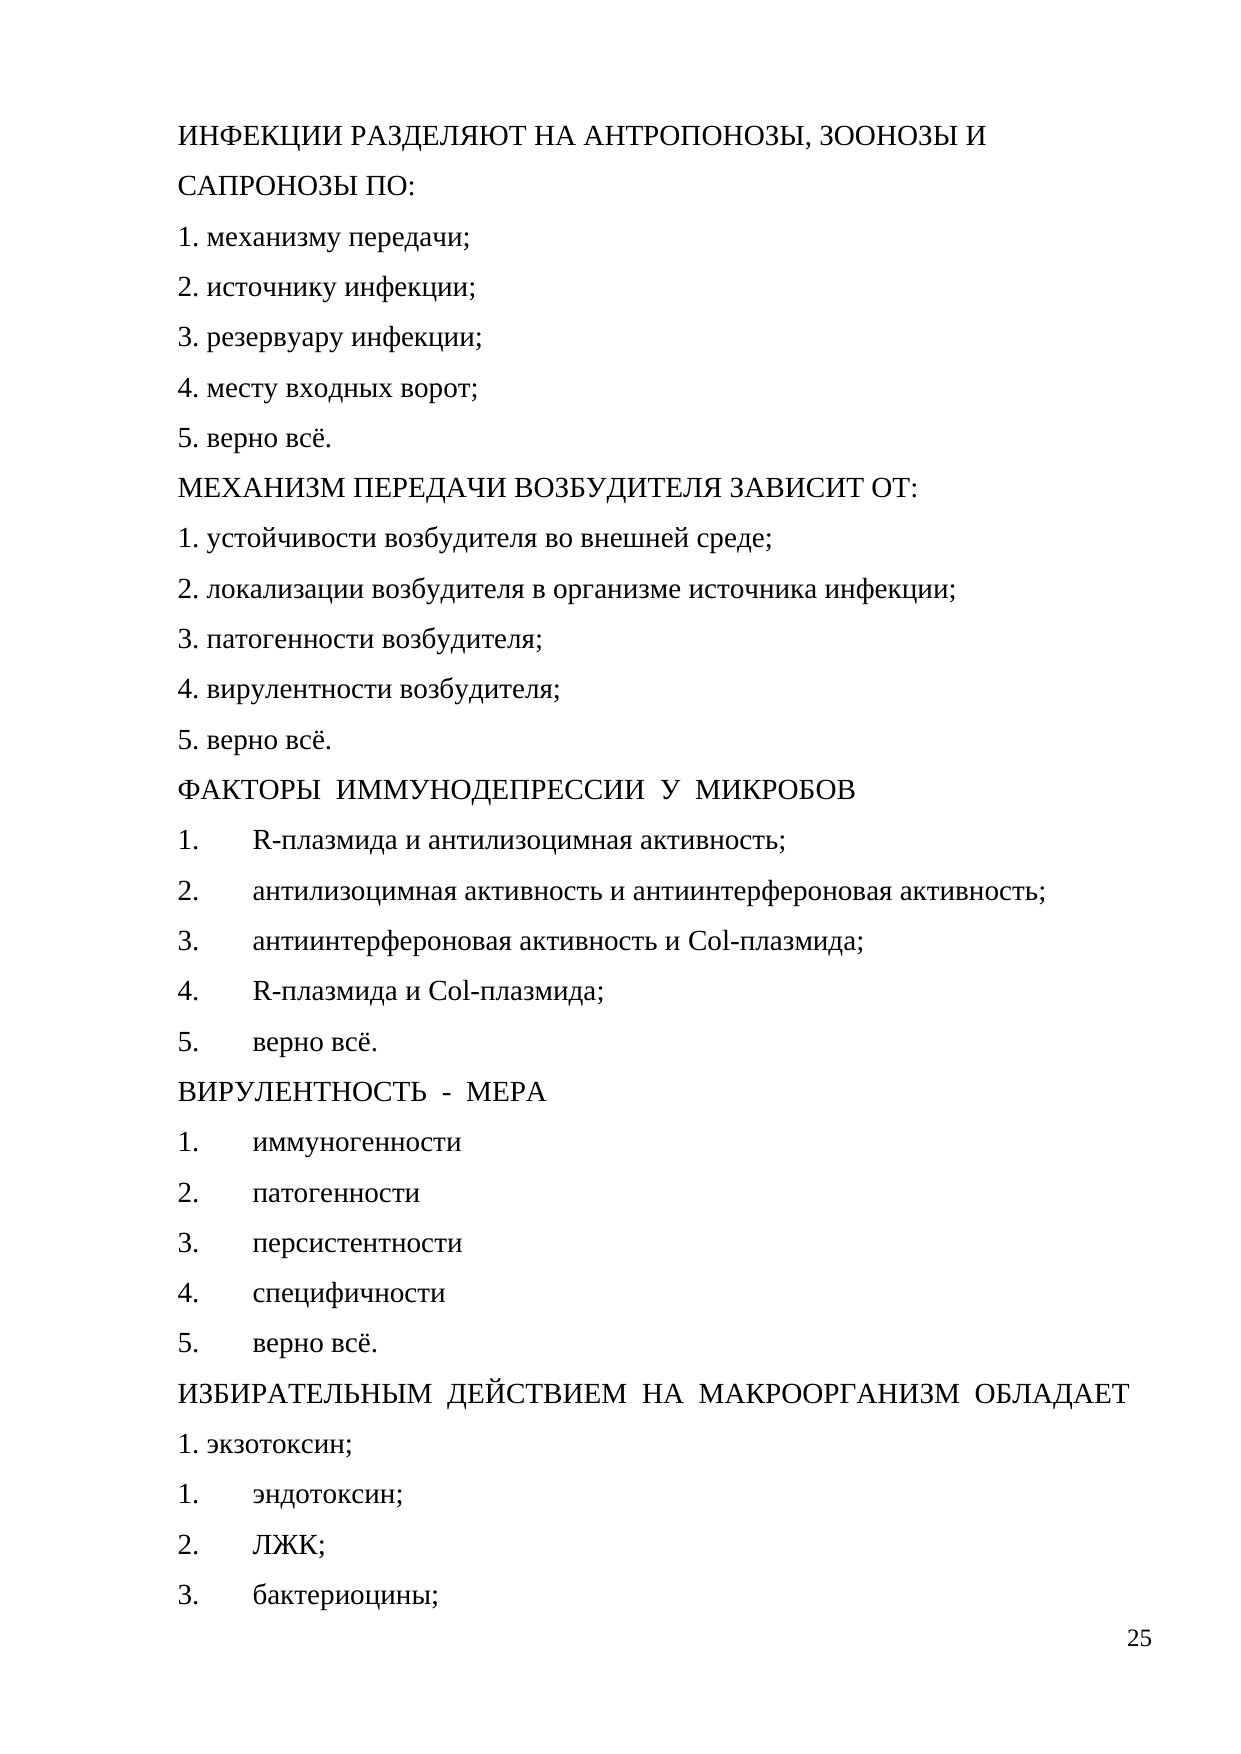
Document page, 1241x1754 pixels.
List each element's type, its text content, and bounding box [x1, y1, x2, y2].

list R-плазмида и Col-плазмида; [177, 973, 1152, 1007]
list ЛЖК; [177, 1527, 1152, 1560]
subtitle 2. локализации возбудителя в организме источника инфекции; [177, 571, 1152, 604]
list эндотоксин; [177, 1477, 1152, 1510]
subtitle 2. источнику инфекции; [177, 269, 1152, 303]
list антиинтерфероновая активность и Col-плазмида; [177, 923, 1152, 957]
subtitle МЕХАНИЗМ ПЕРЕДАЧИ ВОЗБУДИТЕЛЯ ЗАВИСИТ ОТ: [177, 470, 1152, 504]
text ИЗБИРАТЕЛЬНЫМ ДЕЙСТВИЕМ НА МАКРООРГАНИЗМ ОБЛАДАЕТ [177, 1376, 1152, 1409]
subtitle ИНФЕКЦИИ РАЗДЕЛЯЮТ НА АНТРОПОНОЗЫ, ЗООНОЗЫ И САПРОНОЗЫ ПО: [177, 118, 1152, 202]
list патогенности [177, 1175, 1152, 1208]
text ФАКТОРЫ ИММУНОДЕПРЕССИИ У МИКРОБОВ [177, 772, 1152, 806]
list специфичности [177, 1275, 1152, 1309]
list антилизоцимная активность и антиинтерфероновая активность; [177, 873, 1152, 906]
list бактериоцины; [177, 1577, 1152, 1611]
subtitle 1. механизму передачи; [177, 219, 1152, 252]
list верно всё. [177, 1326, 1152, 1359]
text ВИРУЛЕНТНОСТЬ - МЕРА [177, 1074, 1152, 1108]
subtitle 3. патогенности возбудителя; [177, 621, 1152, 655]
list персистентности [177, 1225, 1152, 1258]
text 5. верно всё. [177, 420, 1152, 453]
text 4. месту входных ворот; [177, 370, 1152, 403]
text 1. экзотоксин; [177, 1426, 1152, 1460]
text 3. резервуару инфекции; [177, 319, 1152, 353]
list иммуногенности [177, 1124, 1152, 1158]
text 4. вирулентности возбудителя; [177, 672, 1152, 705]
list верно всё. [177, 1024, 1152, 1057]
list R-плазмида и антилизоцимная активность; [177, 822, 1152, 856]
subtitle 1. устойчивости возбудителя во внешней среде; [177, 521, 1152, 554]
text 5. верно всё. [177, 722, 1152, 755]
